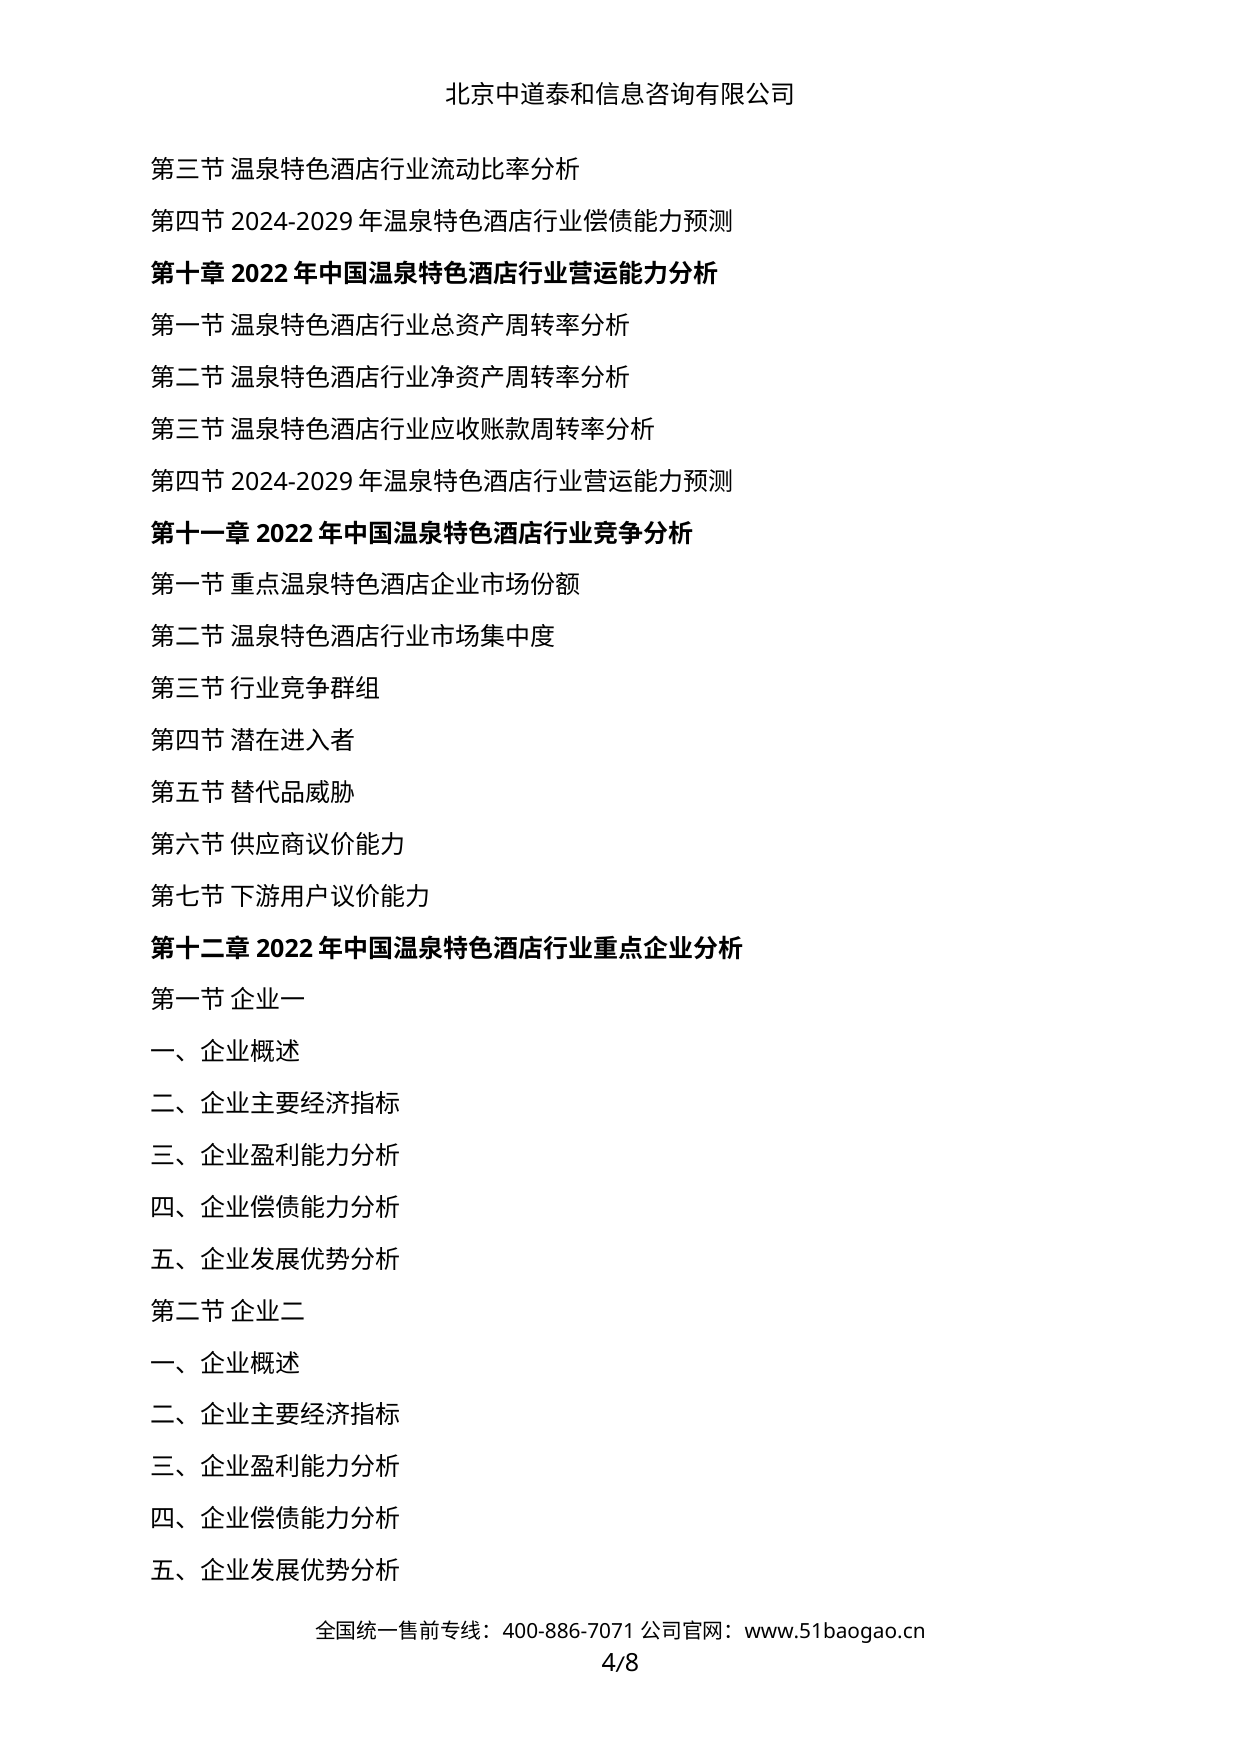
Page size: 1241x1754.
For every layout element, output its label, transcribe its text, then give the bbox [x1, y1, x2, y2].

text 第三节 温泉特色酒店行业应收账款周转率分析 [150, 409, 1090, 446]
text 第四节 2024-2029年温泉特色酒店行业营运能力预测 [150, 461, 1090, 497]
text 第一节 企业一 [150, 980, 1090, 1016]
text 第四节 2024-2029年温泉特色酒店行业偿债能力预测 [150, 202, 1090, 238]
text 第二节 企业二 [150, 1291, 1090, 1327]
text 第二节 温泉特色酒店行业市场集中度 [150, 617, 1090, 653]
text 第十一章 2022年中国温泉特色酒店行业竞争分析 [150, 513, 1090, 549]
text 第四节 潜在进入者 [150, 721, 1090, 757]
text 第二节 温泉特色酒店行业净资产周转率分析 [150, 357, 1090, 394]
text 一、企业概述 [150, 1032, 1090, 1068]
text 四、企业偿债能力分析 [150, 1187, 1090, 1224]
text 三、企业盈利能力分析 [150, 1447, 1090, 1483]
text 四、企业偿债能力分析 [150, 1499, 1090, 1535]
text 第一节 重点温泉特色酒店企业市场份额 [150, 565, 1090, 601]
text 第六节 供应商议价能力 [150, 824, 1090, 861]
text 第七节 下游用户议价能力 [150, 876, 1090, 912]
text 一、企业概述 [150, 1343, 1090, 1379]
text 五、企业发展优势分析 [150, 1551, 1090, 1587]
text 二、企业主要经济指标 [150, 1084, 1090, 1120]
text 第十二章 2022年中国温泉特色酒店行业重点企业分析 [150, 928, 1090, 964]
text 三、企业盈利能力分析 [150, 1136, 1090, 1172]
text 第三节 温泉特色酒店行业流动比率分析 [150, 150, 1090, 186]
text 第五节 替代品威胁 [150, 772, 1090, 809]
text 五、企业发展优势分析 [150, 1239, 1090, 1276]
text 二、企业主要经济指标 [150, 1395, 1090, 1431]
text 第三节 行业竞争群组 [150, 669, 1090, 705]
text 第一节 温泉特色酒店行业总资产周转率分析 [150, 306, 1090, 342]
text 第十章 2022年中国温泉特色酒店行业营运能力分析 [150, 254, 1090, 290]
